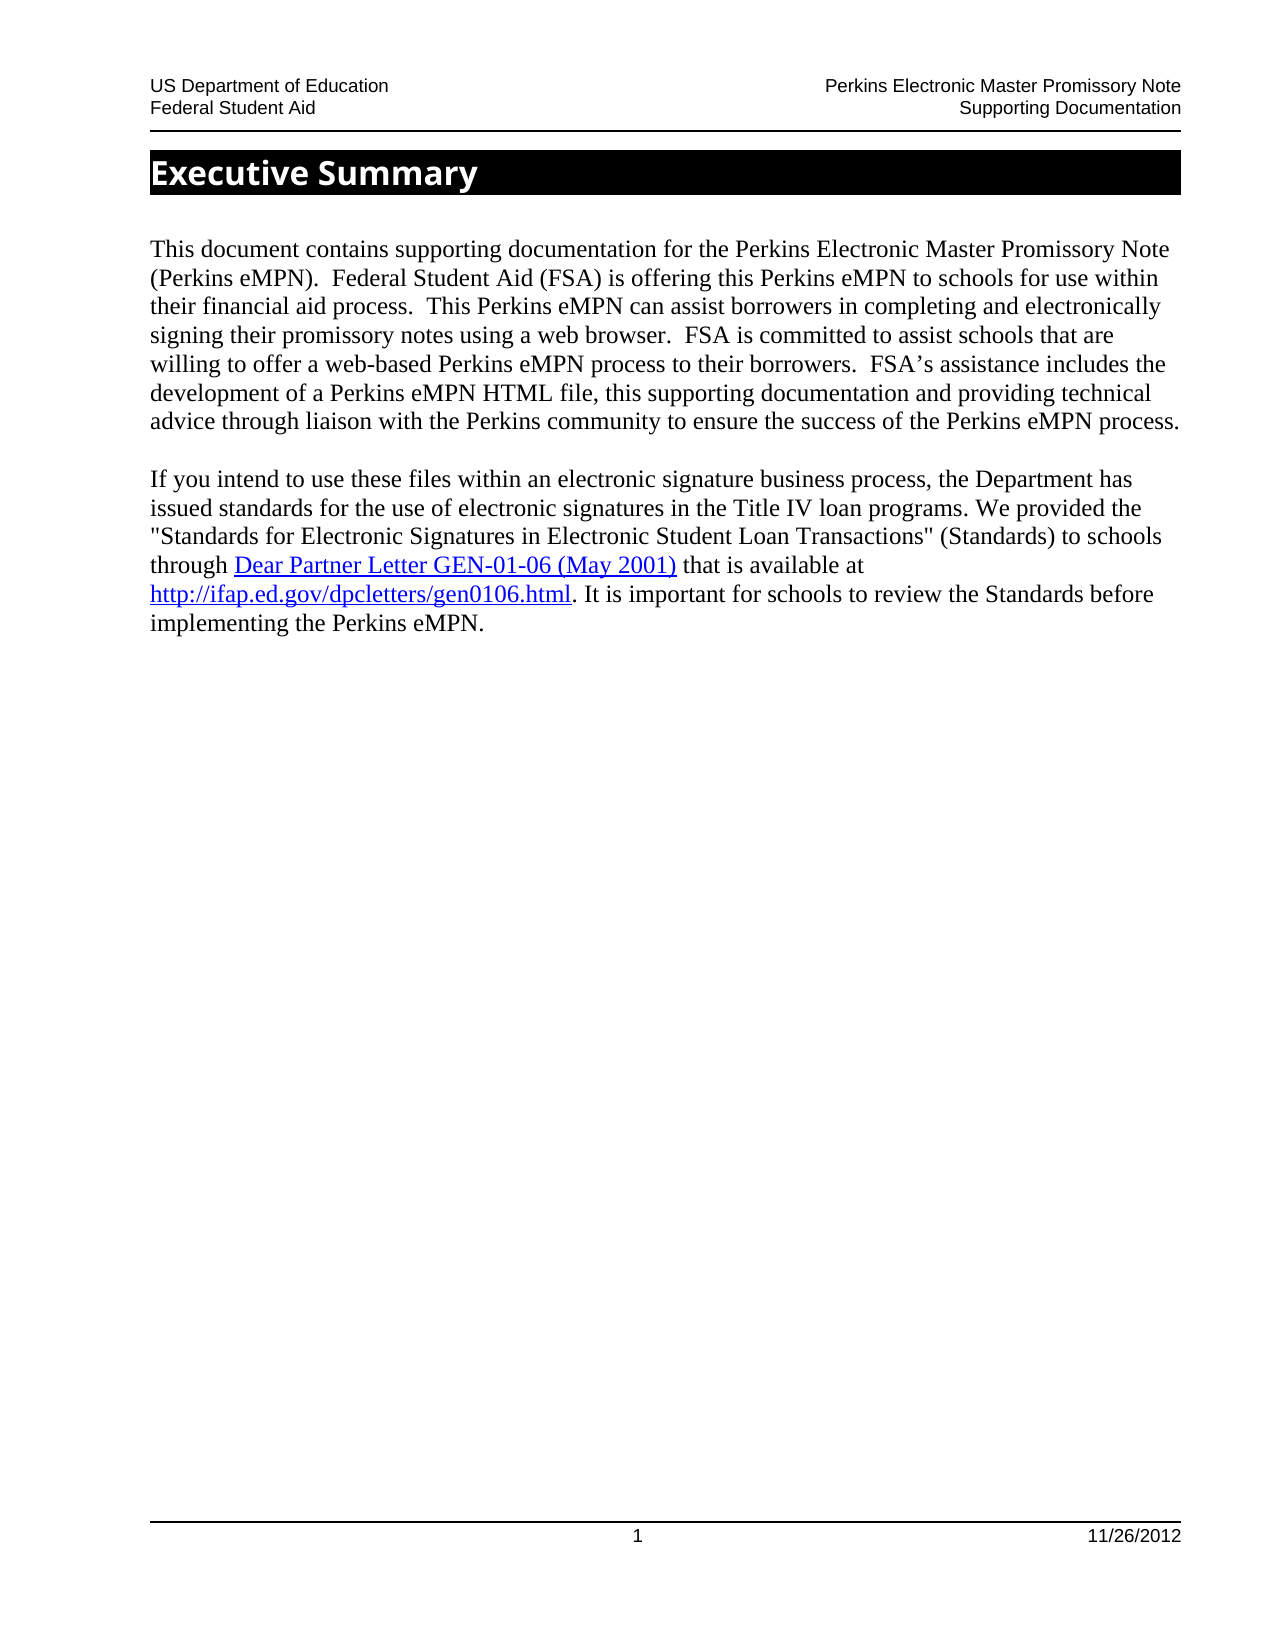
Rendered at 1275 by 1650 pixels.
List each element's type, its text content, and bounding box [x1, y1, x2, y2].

text If you intend to use these files within an electronic signature business process, the Department has issued standards for the use of electronic signatures in the Title IV loan programs. We provided the "Standards for Electronic Signatures in Electronic Student Loan Transactions" (Standards) to schools through Dear Partner Letter GEN-01-06 (May 2001) that is available at http://ifap.ed.gov/dpcletters/gen0106.html. It is important for schools to review the Standards before implementing the Perkins eMPN. [150, 464, 1181, 636]
subtitle Executive Summary [150, 150, 1181, 195]
text This document contains supporting documentation for the Perkins Electronic Master Promissory Note (Perkins eMPN). Federal Student Aid (FSA) is offering this Perkins eMPN to schools for use within their financial aid process. This Perkins eMPN can assist borrowers in completing and electronically signing their promissory notes using a web browser. FSA is committed to assist schools that are willing to offer a web-based Perkins eMPN process to their borrowers. FSA’s assistance includes the development of a Perkins eMPN HTML file, this supporting documentation and providing technical advice through liaison with the Perkins community to ensure the success of the Perkins eMPN process. [150, 234, 1181, 435]
